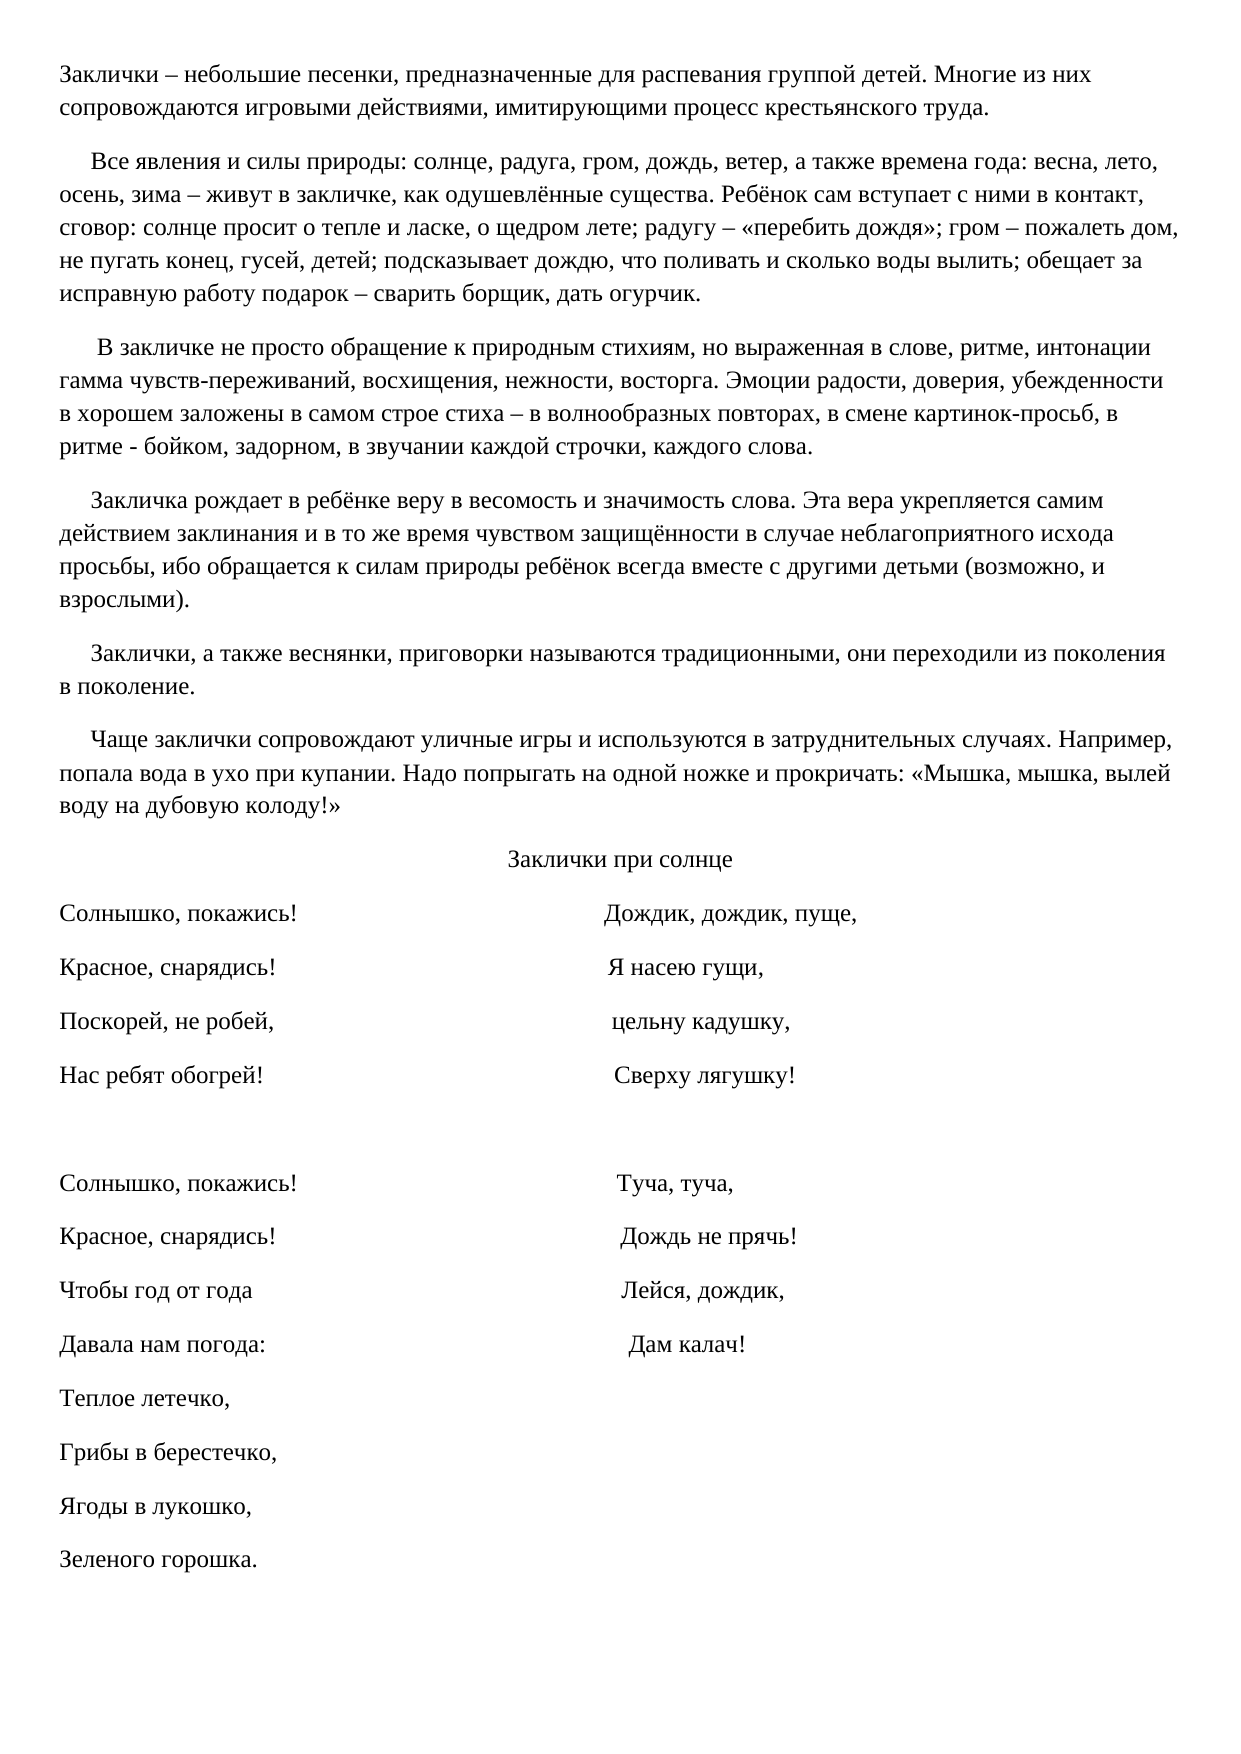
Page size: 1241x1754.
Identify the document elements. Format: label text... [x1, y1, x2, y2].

text Солнышко, покажись! Туча, туча, [59, 1168, 1181, 1196]
text Чтобы год от года Лейся, дождик, [59, 1275, 1181, 1304]
text Заклички при солнце [59, 844, 1181, 873]
text Поскорей, не робей, цельну кадушку, [59, 1006, 1181, 1035]
text Теплое летечко, [59, 1383, 1181, 1412]
text Заклички, а также веснянки, приговорки называются традиционными, они переходили из поколения в поколение. [59, 638, 1181, 699]
text Чаще заклички сопровождают уличные игры и используются в затруднительных случаях. Например, попала вода в ухо при купании. Надо попрыгать на одной ножке и прокричать: «Мышка, мышка, вылей воду на дубовую колоду!» [59, 724, 1181, 819]
text Ягоды в лукошко, [59, 1491, 1181, 1519]
text Все явления и силы природы: солнце, радуга, гром, дождь, ветер, а также времена года: весна, лето, осень, зима – живут в закличке, как одушевлённые существа. Ребёнок сам вступает с ними в контакт, сговор: солнце просит о тепле и ласке, о щедром лете; радугу – «перебить дождя»; гром – пожалеть дом, не пугать конец, гусей, детей; подсказывает дождю, что поливать и сколько воды вылить; обещает за исправную работу подарок – сварить борщик, дать огурчик. [59, 146, 1181, 307]
text Грибы в берестечко, [59, 1437, 1181, 1466]
text Давала нам погода: Дам калач! [59, 1329, 1181, 1358]
text Закличка рождает в ребёнке веру в весомость и значимость слова. Эта вера укрепляется самим действием заклинания и в то же время чувством защищённости в случае неблагоприятного исхода просьбы, ибо обращается к силам природы ребёнок всегда вместе с другими детьми (возможно, и взрослыми). [59, 485, 1181, 613]
text Красное, снарядись! Я насею гущи, [59, 952, 1181, 981]
text В закличке не просто обращение к природным стихиям, но выраженная в слове, ритме, интонации гамма чувств-переживаний, восхищения, нежности, восторга. Эмоции радости, доверия, убежденности в хорошем заложены в самом строе стиха – в волнообразных повторах, в смене картинок-просьб, в ритме - бойком, задорном, в звучании каждой строчки, каждого слова. [59, 332, 1181, 460]
text Зеленого горошка. [59, 1544, 1181, 1573]
text Солнышко, покажись! Дождик, дождик, пуще, [59, 898, 1181, 927]
text Красное, снарядись! Дождь не прячь! [59, 1221, 1181, 1250]
text Заклички – небольшие песенки, предназначенные для распевания группой детей. Многие из них сопровождаются игровыми действиями, имитирующими процесс крестьянского труда. [59, 59, 1181, 121]
text Нас ребят обогрей! Сверху лягушку! [59, 1060, 1181, 1089]
